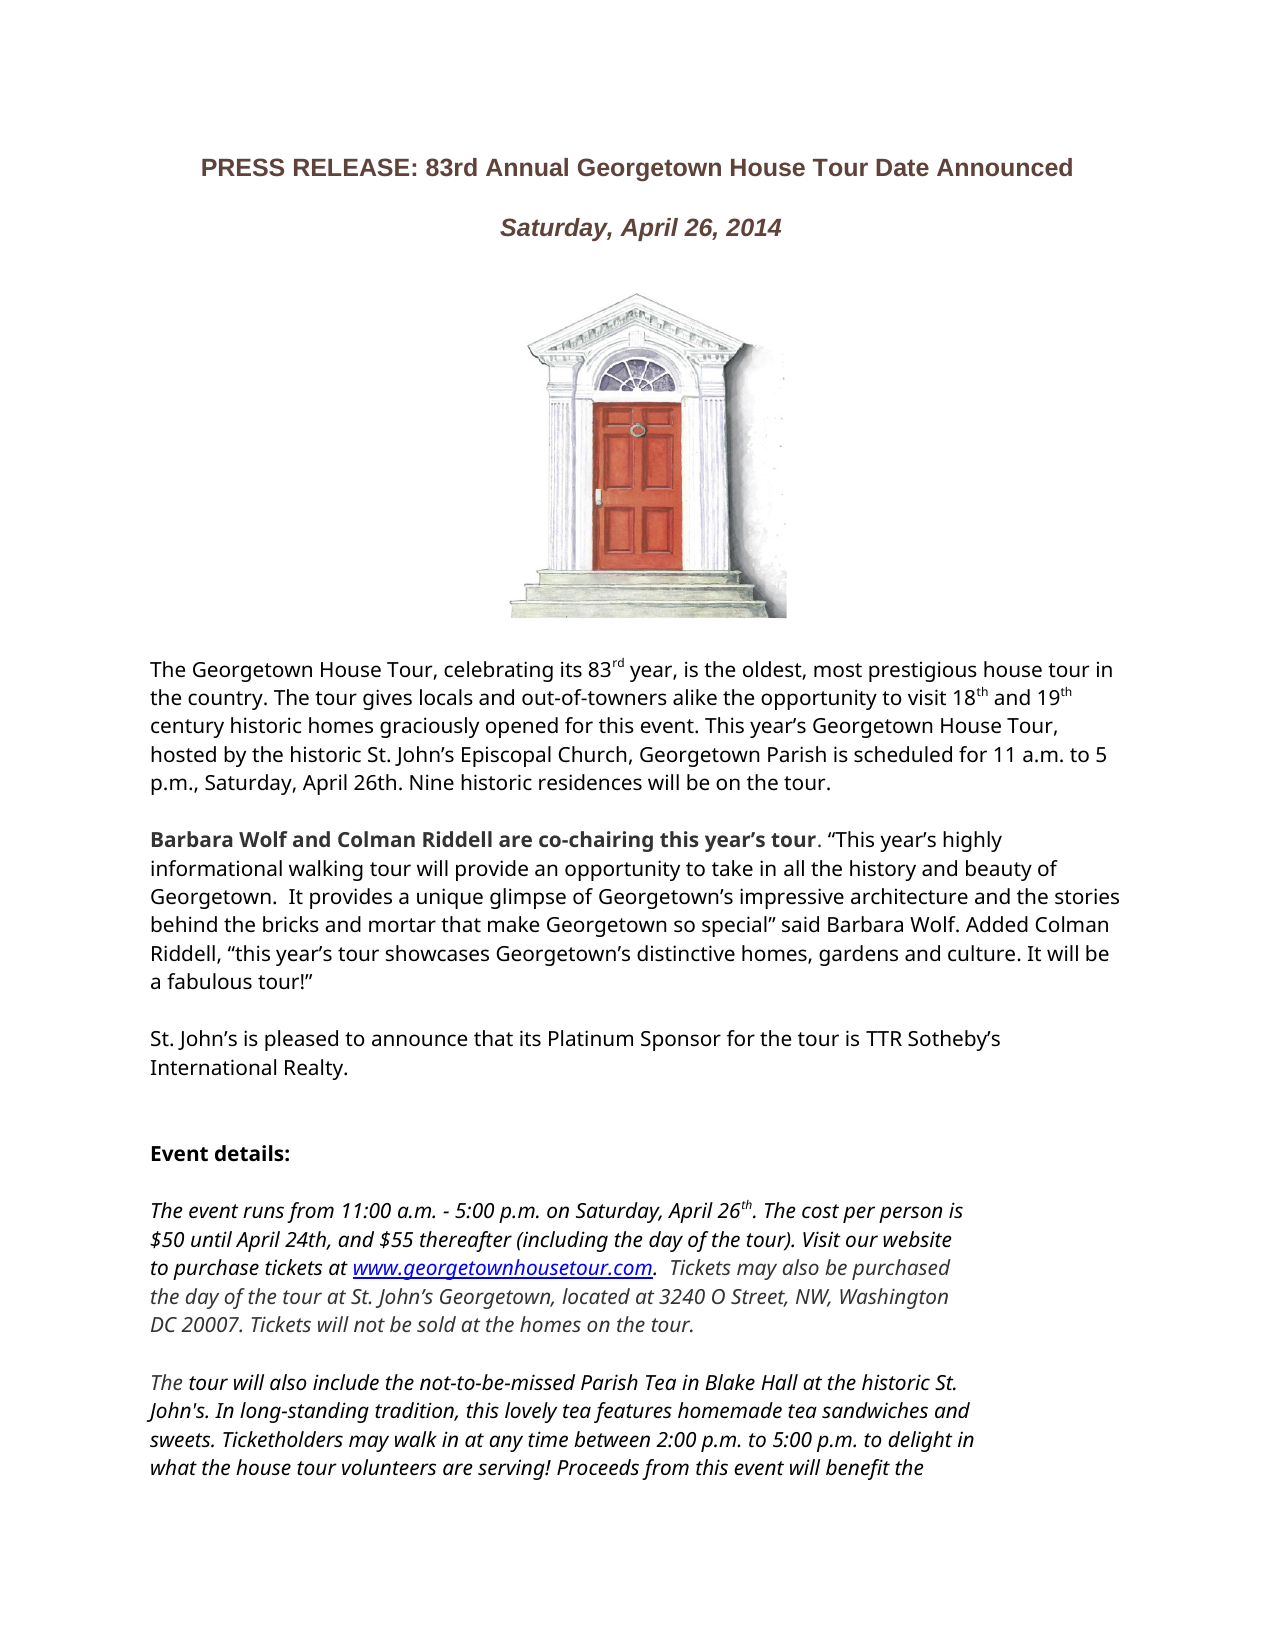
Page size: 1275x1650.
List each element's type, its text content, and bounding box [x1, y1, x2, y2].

text Barbara Wolf and Colman Riddell are co-chairing this year’s tour. “This year’s highly informational walking tour will provide an opportunity to take in all the history and beauty of Georgetown. It provides a unique glimpse of Georgetown’s impressive architecture and the stories behind the bricks and mortar that make Georgetown so special” said Barbara Wolf. Added Colman Riddell, “this year’s tour showcases Georgetown’s distinctive homes, gardens and culture. It will be a fabulous tour!” [150, 825, 1125, 996]
text Event details: [150, 1139, 976, 1167]
text St. John’s is pleased to announce that its Platinum Sponsor for the tour is TTR Sotheby’s International Realty. [150, 1024, 1125, 1081]
text The event runs from 11:00 a.m. - 5:00 p.m. on Saturday, April 26th. The cost per person is $50 until April 24th, and $55 thereafter (including the day of the tour). Visit our website to purchase tickets at www.georgetownhousetour.com. Tickets may also be purchased the day of the tour at St. John’s Georgetown, located at 3240 O Street, NW, Washington DC 20007. Tickets will not be sold at the homes on the tour. [150, 1196, 976, 1339]
text PRESS RELEASE: 83rd Annual Georgetown House Tour Date Announced [150, 150, 1125, 181]
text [150, 1368, 976, 1482]
text The Georgetown House Tour, celebrating its 83rd year, is the oldest, most prestigious house tour in the country. The tour gives locals and out-of-towners alike the opportunity to visit 18th and 19th century historic homes graciously opened for this event. This year’s Georgetown House Tour, hosted by the historic St. John’s Episcopal Church, Georgetown Parish is scheduled for 11 a.m. to 5 p.m., Saturday, April 26th. Nine historic residences will be on the tour. [150, 655, 1125, 797]
text Saturday, April 26, 2014 [150, 210, 1125, 242]
picture [488, 270, 787, 626]
